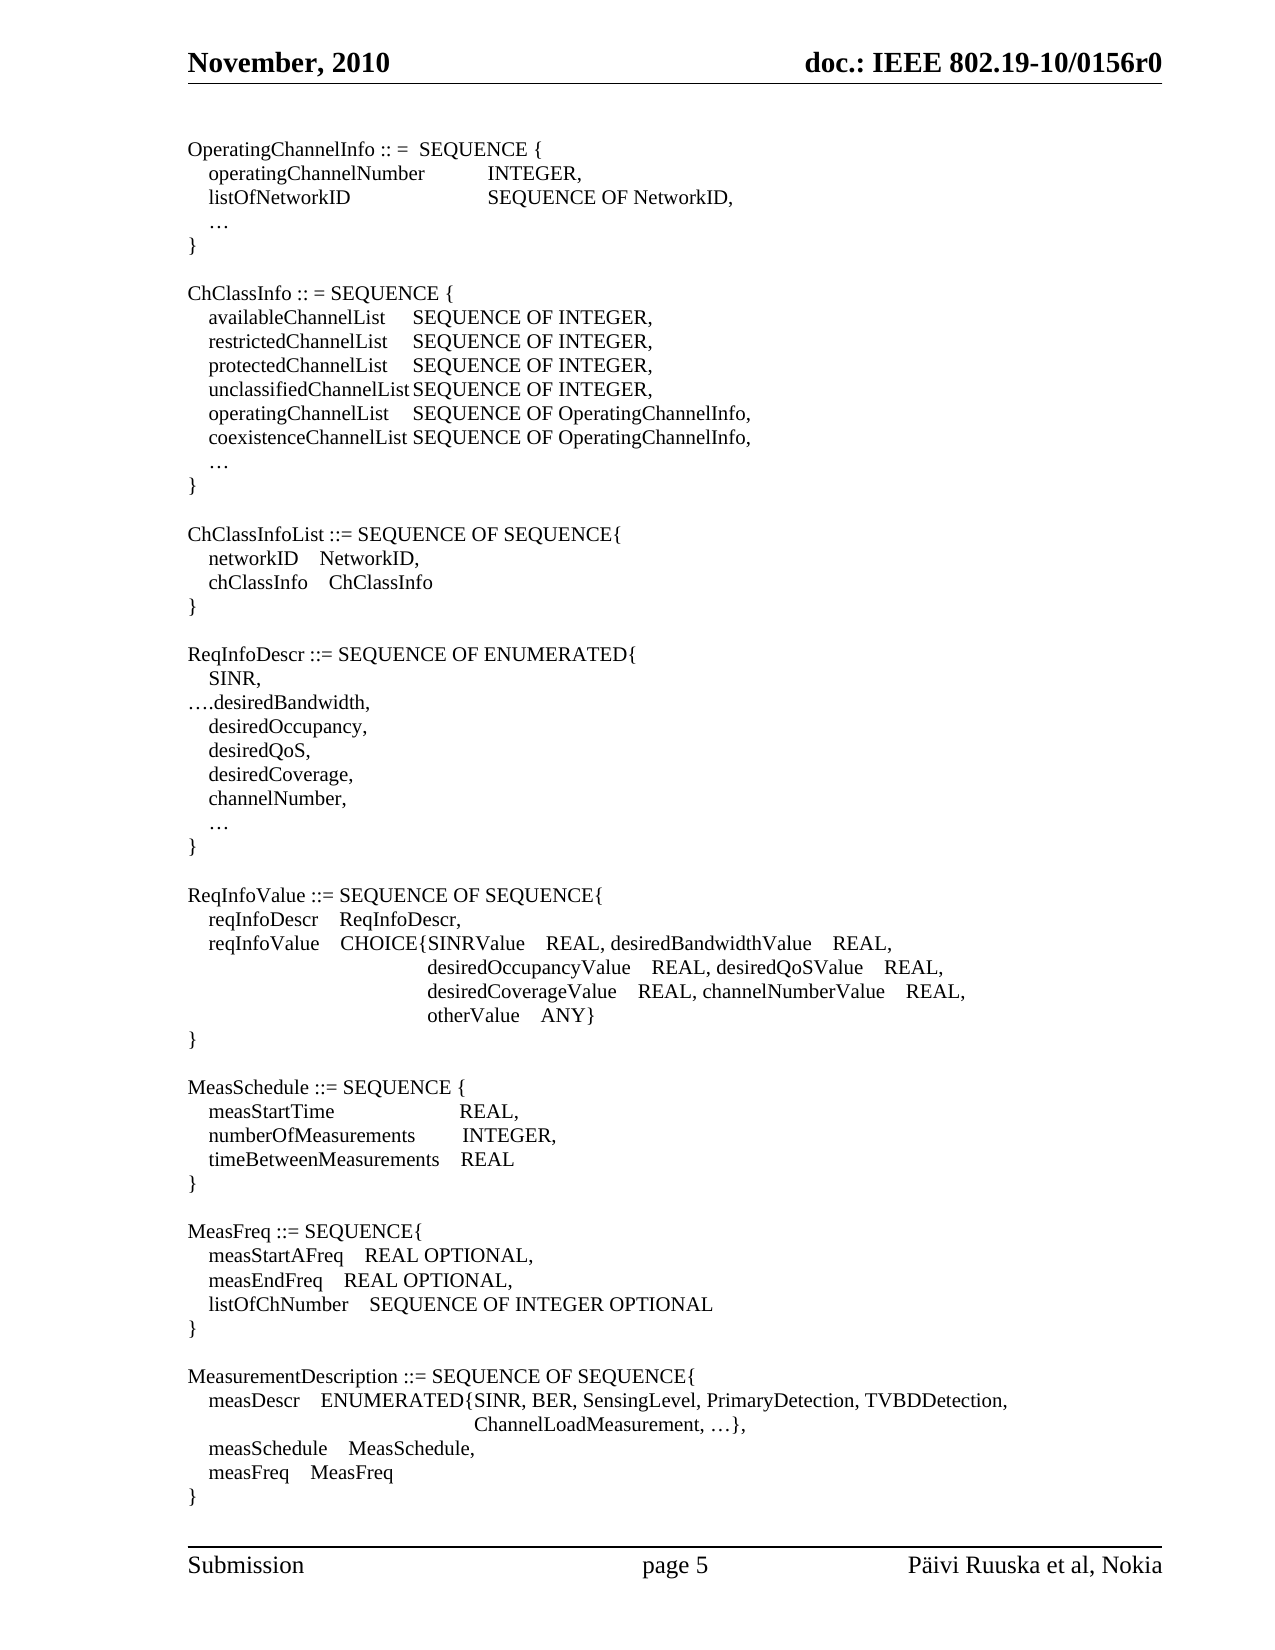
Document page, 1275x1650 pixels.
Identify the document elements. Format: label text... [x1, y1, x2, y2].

text reqInfoDescr ReqInfoDescr, [187, 907, 1162, 931]
text ChClassInfoList ::= SEQUENCE OF SEQUENCE{ [187, 522, 1162, 546]
text } [187, 1027, 1162, 1051]
text MeasurementDescription ::= SEQUENCE OF SEQUENCE{ [187, 1364, 1162, 1388]
text measDescr ENUMERATED{SINR, BER, SensingLevel, PrimaryDetection, TVBDDetection, [187, 1388, 1162, 1412]
text SINR, [187, 666, 1162, 690]
text unclassifiedChannelList SEQUENCE OF INTEGER, [187, 377, 1162, 401]
text … [187, 449, 1162, 473]
text … [187, 209, 1162, 233]
text MeasFreq ::= SEQUENCE{ [187, 1219, 1162, 1243]
text otherValue ANY} [187, 1003, 1162, 1027]
text measStartTime REAL, [187, 1099, 1162, 1123]
text desiredQoS, [187, 738, 1162, 762]
text measSchedule MeasSchedule, [187, 1436, 1162, 1460]
text operatingChannelList SEQUENCE OF OperatingChannelInfo, [187, 401, 1162, 425]
text OperatingChannelInfo :: = SEQUENCE { [187, 137, 1162, 161]
text chClassInfo ChClassInfo [187, 570, 1162, 594]
text desiredOccupancyValue REAL, desiredQoSValue REAL, [187, 955, 1162, 979]
text } [187, 233, 1162, 257]
text desiredCoverage, [187, 762, 1162, 786]
text desiredOccupancy, [187, 714, 1162, 738]
text ChClassInfo :: = SEQUENCE { [187, 281, 1162, 305]
text ChannelLoadMeasurement, …}, [187, 1412, 1162, 1436]
text ReqInfoDescr ::= SEQUENCE OF ENUMERATED{ [187, 642, 1162, 666]
text … [187, 810, 1162, 834]
text desiredCoverageValue REAL, channelNumberValue REAL, [187, 979, 1162, 1003]
text operatingChannelNumber INTEGER, [187, 161, 1162, 185]
text } [187, 1316, 1162, 1340]
text availableChannelList SEQUENCE OF INTEGER, [187, 305, 1162, 329]
text timeBetweenMeasurements REAL [187, 1147, 1162, 1171]
text measStartAFreq REAL OPTIONAL, [187, 1243, 1162, 1267]
text protectedChannelList SEQUENCE OF INTEGER, [187, 353, 1162, 377]
text measEndFreq REAL OPTIONAL, [187, 1267, 1162, 1292]
text } [187, 1484, 1162, 1508]
text } [187, 1171, 1162, 1195]
text MeasSchedule ::= SEQUENCE { [187, 1075, 1162, 1099]
text } [187, 834, 1162, 858]
text } [187, 473, 1162, 497]
text ….desiredBandwidth, [187, 690, 1162, 714]
text restrictedChannelList SEQUENCE OF INTEGER, [187, 329, 1162, 353]
text } [187, 594, 1162, 618]
text networkID NetworkID, [187, 546, 1162, 570]
text reqInfoValue CHOICE{SINRValue REAL, desiredBandwidthValue REAL, [187, 931, 1162, 955]
text ReqInfoValue ::= SEQUENCE OF SEQUENCE{ [187, 882, 1162, 907]
text listOfNetworkID SEQUENCE OF NetworkID, [187, 185, 1162, 209]
text numberOfMeasurements INTEGER, [187, 1123, 1162, 1147]
text measFreq MeasFreq [187, 1460, 1162, 1484]
text coexistenceChannelList SEQUENCE OF OperatingChannelInfo, [187, 425, 1162, 449]
text channelNumber, [187, 786, 1162, 810]
text listOfChNumber SEQUENCE OF INTEGER OPTIONAL [187, 1292, 1162, 1316]
